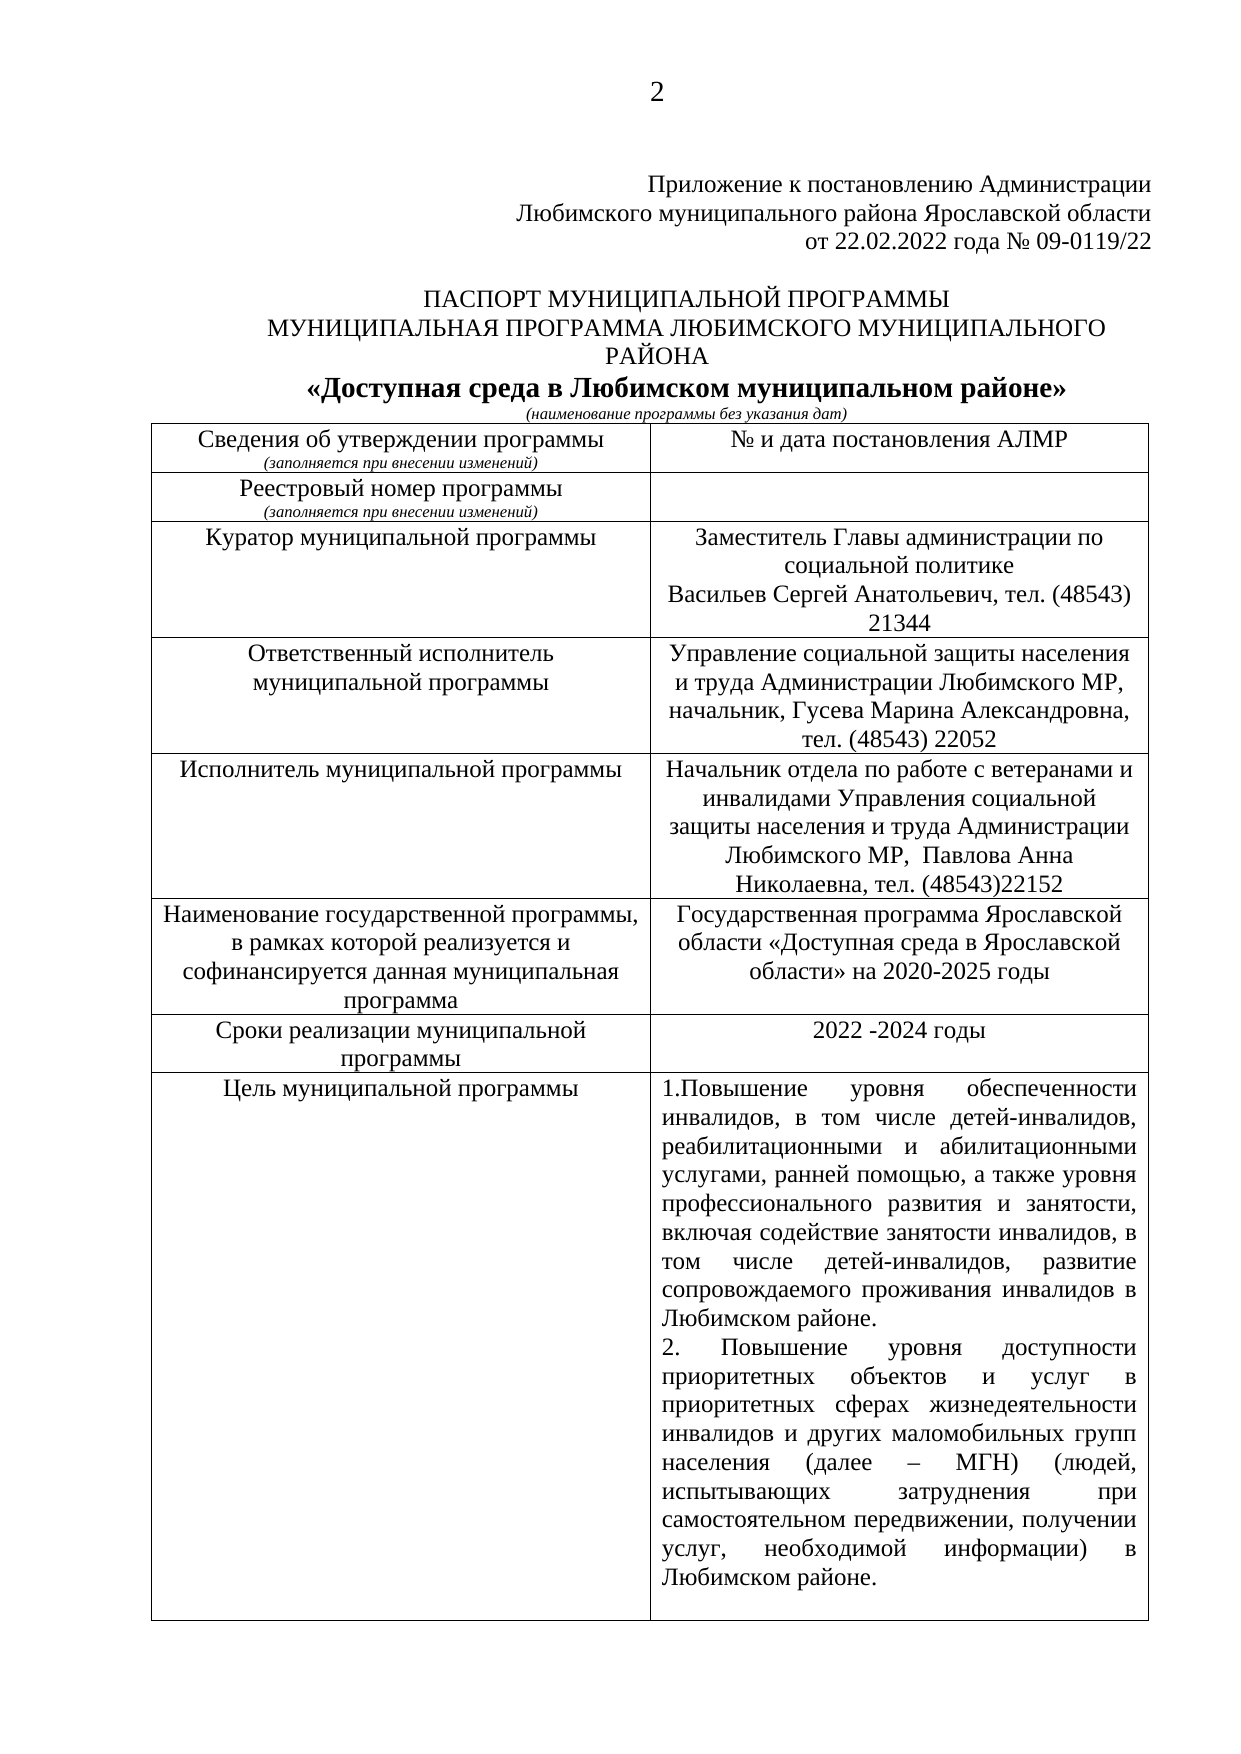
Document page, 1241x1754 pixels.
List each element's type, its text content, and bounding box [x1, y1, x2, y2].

table_cell Ответственный исполнитель муниципальной программы [152, 638, 650, 753]
list ПАСПОРТ МУНИЦИПАЛЬНОЙ ПРОГРАММЫ [162, 284, 1152, 313]
table_cell Цель муниципальной программы [152, 1073, 650, 1619]
table_cell Реестровый номер программы (заполняется при внесении изменений) [152, 473, 650, 521]
table_cell Сроки реализации муниципальной программы [152, 1015, 650, 1072]
table_header Сведения об утверждении программы (заполняется при внесении изменений) [152, 424, 650, 472]
table_cell Управление социальной защиты населения и труда Администрации Любимского МР, начальник, Гусева Марина Александровна, тел. (48543) 22052 [651, 638, 1148, 753]
text от 22.02.2022 года № 09-0119/22 [162, 226, 1152, 255]
table_cell [651, 473, 1148, 521]
table_cell 2022 -2024 годы [651, 1015, 1148, 1072]
table_cell Заместитель Главы администрации по социальной политике Васильев Сергей Анатольевич, тел. (48543) 21344 [651, 522, 1148, 637]
table_cell 1.Повышение уровня обеспеченности инвалидов, в том числе детей-инвалидов, реабилитационными и абилитационными услугами, ранней помощью, а также уровня профессионального развития и занятости, включая содействие занятости инвалидов, в том числе детей-инвалидов, развитие сопровождаемого проживания инвалидов в Любимском районе. 2. Повышение уровня доступности приоритетных объектов и услуг в приоритетных сферах жизнедеятельности инвалидов и других маломобильных групп населения (далее – МГН) (людей, испытывающих затруднения при самостоятельном передвижении, получении услуг, необходимой информации) в Любимском районе. [651, 1073, 1148, 1619]
text Любимского муниципального района Ярославской области [162, 198, 1152, 226]
list МУНИЦИПАЛЬНАЯ ПРОГРАММА ЛЮБИМСКОГО МУНИЦИПАЛЬНОГО РАЙОНА [162, 313, 1152, 370]
text Приложение к постановлению Администрации [162, 169, 1152, 198]
list «Доступная среда в Любимском муниципальном районе» [162, 370, 1152, 404]
table_cell Государственная программа Ярославской области «Доступная среда в Ярославской области» на 2020-2025 годы [651, 899, 1148, 1014]
table_cell Куратор муниципальной программы [152, 522, 650, 637]
list (наименование программы без указания дат) [162, 404, 1152, 423]
table_header № и дата постановления АЛМР [651, 424, 1148, 472]
table_cell Исполнитель муниципальной программы [152, 754, 650, 898]
table_cell Начальник отдела по работе с ветеранами и инвалидами Управления социальной защиты населения и труда Администрации Любимского МР, Павлова Анна Николаевна, тел. (48543)22152 [651, 754, 1148, 898]
table_cell Наименование государственной программы, в рамках которой реализуется и софинансируется данная муниципальная программа [152, 899, 650, 1014]
